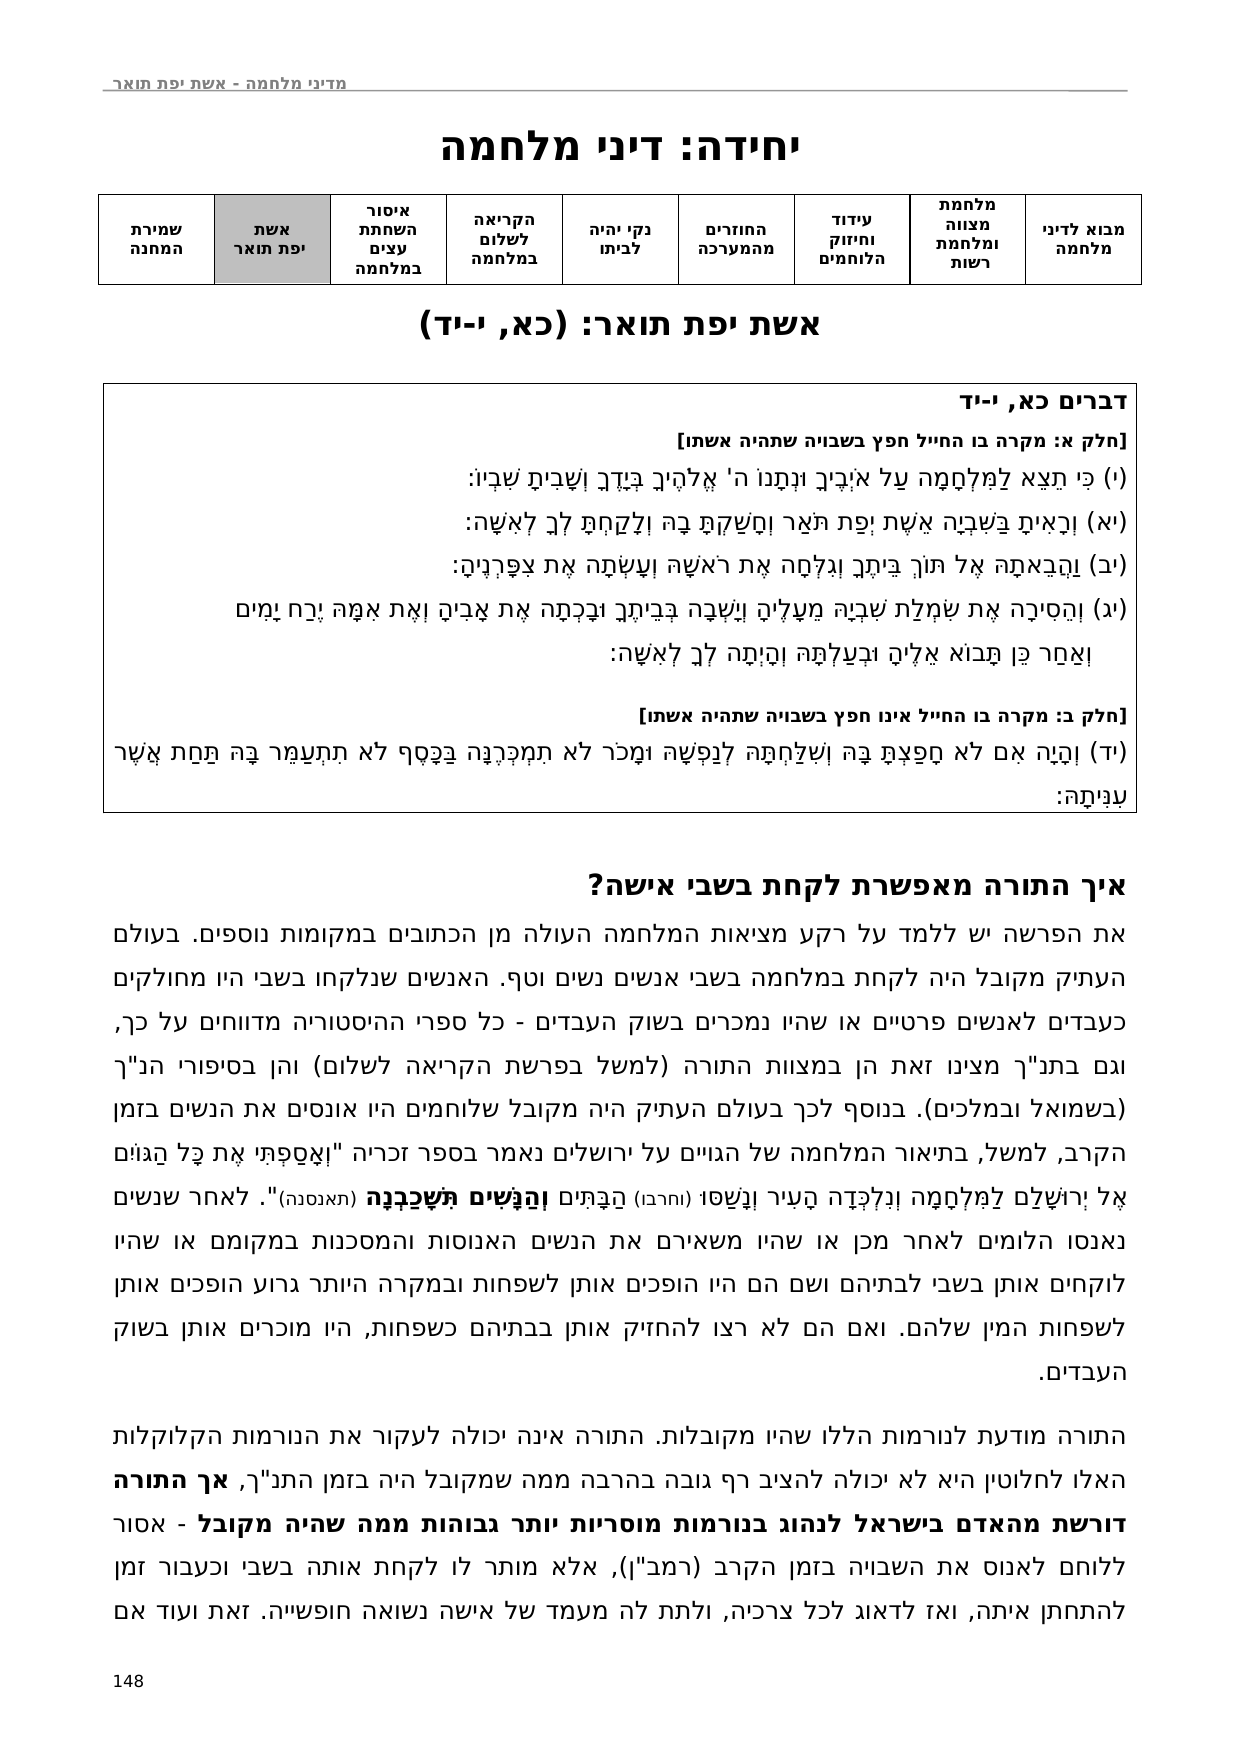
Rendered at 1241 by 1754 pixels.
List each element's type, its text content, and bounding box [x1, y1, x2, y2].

text את הפרשה יש ללמד על רקע מציאות המלחמה העולה מן הכתובים במקומות נוספים. בעולם העתיק מקובל היה לקחת במלחמה בשבי אנשים נשים וטף. האנשים שנלקחו בשבי היו מחולקים כעבדים לאנשים פרטיים או שהיו נמכרים בשוק העבדים - כל ספרי ההיסטוריה מדווחים על כך, וגם בתנ"ך מצינו זאת הן במצוות התורה (למשל בפרשת הקריאה לשלום) והן בסיפורי הנ"ך (בשמואל ובמלכים). בנוסף לכך בעולם העתיק היה מקובל שלוחמים היו אונסים את הנשים בזמן הקרב, למשל, בתיאור המלחמה של הגויים על ירושלים נאמר בספר זכריה "וְאָסַפְתִּי אֶת כָּל הַגּוֹיִם אֶל יְרוּשָׁלִַם לַמִּלְחָמָה וְנִלְכְּדָה הָעִיר וְנָשַׁסּוּ (וחרבו) הַבָּתִּים וְהַנָּשִׁים תִּשָּׁכַבְנָה (תאנסנה)". לאחר שנשים נאנסו הלומים לאחר מכן או שהיו משאירם את הנשים האנוסות והמסכנות במקומם או שהיו לוקחים אותן בשבי לבתיהם ושם הם היו הופכים אותן לשפחות ובמקרה היותר גרוע הופכים אותן לשפחות המין שלהם. ואם הם לא רצו להחזיק אותן בבתיהם כשפחות, היו מוכרים אותן בשוק העבדים. [112, 920, 1128, 1386]
table_header הקריאה לשלום במלחמה [447, 195, 562, 283]
table_header נקי יהיה לביתו [563, 195, 678, 283]
text (יב) וַהֲבֵאתָהּ אֶל תּוֹךְ בֵּיתֶךָ וְגִלְּחָה אֶת רֹאשָׁהּ וְעָשְׂתָה אֶת צִפָּרְנֶיהָ: [104, 547, 1136, 580]
text יחידה: דיני מלחמה [112, 121, 1128, 170]
table_header עידוד וחיזוק הלוחמים [795, 195, 909, 283]
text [112, 1421, 1128, 1625]
table_header מלחמת מצווה ומלחמת רשות מלחמת עמלק [911, 195, 1025, 283]
text [חלק ב: מקרה בו החייל אינו חפץ בשבויה שתהיה אשתו] [112, 705, 1128, 727]
table_header שמירת המחנה [99, 195, 214, 283]
text (יג) וְהֵסִירָה אֶת שִׂמְלַת שִׁבְיָהּ מֵעָלֶיהָ וְיָשְׁבָה בְּבֵיתֶךָ וּבָכְתָה אֶת אָבִיהָ וְאֶת אִמָּהּ יֶרַח יָמִים [104, 591, 1136, 623]
text (י) כִּי תֵצֵא לַמִּלְחָמָה עַל אֹיְבֶיךָ וּנְתָנוֹ ה' אֱלֹהֶיךָ בְּיָדֶךָ וְשָׁבִיתָ שִׁבְיוֹ: [104, 460, 1136, 492]
text דברים כא, י-יד [104, 384, 1136, 416]
table_header אשת יפת תואר [215, 195, 330, 283]
text [חלק א: מקרה בו החייל חפץ בשבויה שתהיה אשתו] [104, 427, 1136, 452]
text איך התורה מאפשרת לקחת בשבי אישה? [112, 869, 1128, 903]
table_header החוזרים מהמערכה [679, 195, 794, 283]
text אשת יפת תואר: (כא, י-יד) [112, 305, 1128, 344]
text (יד) וְהָיָה אִם לֹא חָפַצְתָּ בָּהּ וְשִׁלַּחְתָּהּ לְנַפְשָׁהּ וּמָכֹר לֹא תִמְכְּרֶנָּה בַּכָּסֶף לֹא תִתְעַמֵּר בָּהּ תַּחַת אֲשֶׁר עִנִּיתָהּ: [104, 734, 1136, 812]
text וְאַחַר כֵּן תָּבוֹא אֵלֶיהָ וּבְעַלְתָּהּ וְהָיְתָה לְךָ לְאִשָּׁה: [104, 635, 1136, 667]
table_header מבוא לדיני מלחמה [1026, 195, 1141, 283]
table_header איסור השחתת עצים במלחמה [331, 195, 446, 283]
text (יא) וְרָאִיתָ בַּשִּׁבְיָה אֵשֶׁת יְפַת תֹּאַר וְחָשַׁקְתָּ בָהּ וְלָקַחְתָּ לְךָ לְאִשָּׁה: [104, 504, 1136, 536]
